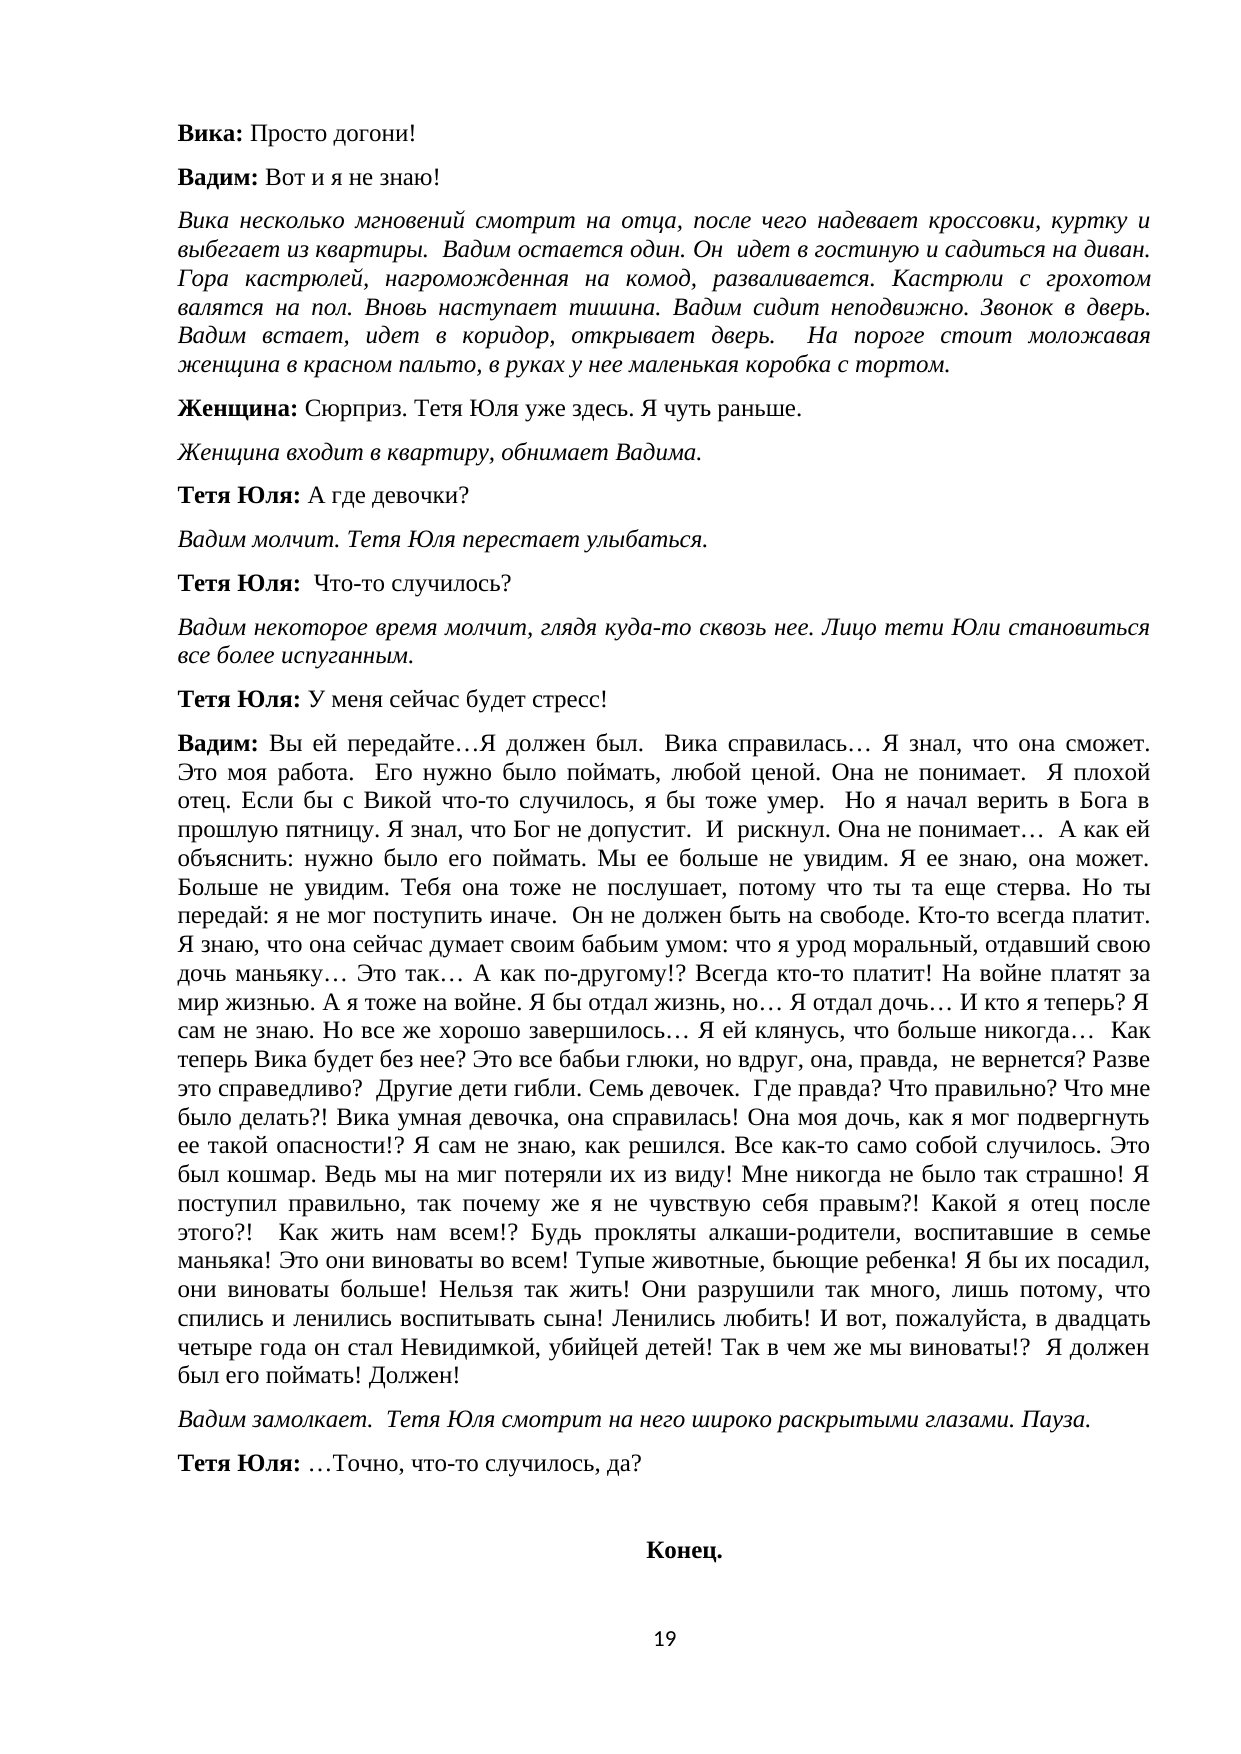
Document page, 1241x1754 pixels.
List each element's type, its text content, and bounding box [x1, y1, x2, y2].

text Вадим молчит. Тетя Юля перестает улыбаться. [177, 524, 1152, 553]
text Вадим: Вот и я не знаю! [177, 162, 1152, 191]
text Вика несколько мгновений смотрит на отца, после чего надевает кроссовки, куртку и выбегает из квартиры. Вадим остается один. Он идет в гостиную и садиться на диван. Гора кастрюлей, нагроможденная на комод, разваливается. Кастрюли с грохотом валятся на пол. Вновь наступает тишина. Вадим сидит неподвижно. Звонок в дверь. Вадим встает, идет в коридор, открывает дверь. На пороге стоит моложавая женщина в красном пальто, в руках у нее маленькая коробка с тортом. [177, 206, 1152, 378]
text Тетя Юля: …Точно, что-то случилось, да? [177, 1448, 1152, 1477]
text Вадим некоторое время молчит, глядя куда-то сквозь нее. Лицо тети Юли становиться все более испуганным. [177, 612, 1152, 669]
text Вадим замолкает. Тетя Юля смотрит на него широко раскрытыми глазами. Пауза. [177, 1404, 1152, 1433]
text Вика: Просто догони! [177, 118, 1152, 147]
text Женщина входит в квартиру, обнимает Вадима. [177, 437, 1152, 466]
text Конец. [177, 1536, 1152, 1564]
text Тетя Юля: Что-то случилось? [177, 568, 1152, 597]
text Тетя Юля: А где девочки? [177, 481, 1152, 509]
text Вадим: Вы ей передайте…Я должен был. Вика справилась… Я знал, что она сможет. Это моя работа. Его нужно было поймать, любой ценой. Она не понимает. Я плохой отец. Если бы с Викой что-то случилось, я бы тоже умер. Но я начал верить в Бога в прошлую пятницу. Я знал, что Бог не допустит. И рискнул. Она не понимает… А как ей объяснить: нужно было его поймать. Мы ее больше не увидим. Я ее знаю, она может. Больше не увидим. Тебя она тоже не послушает, потому что ты та еще стерва. Но ты передай: я не мог поступить иначе. Он не должен быть на свободе. Кто-то всегда платит. Я знаю, что она сейчас думает своим бабьим умом: что я урод моральный, отдавший свою дочь маньяку… Это так… А как по-другому!? Всегда кто-то платит! На войне платят за мир жизнью. А я тоже на войне. Я бы отдал жизнь, но… Я отдал дочь… И кто я теперь? Я сам не знаю. Но все же хорошо завершилось… Я ей клянусь, что больше никогда… Как теперь Вика будет без нее? Это все бабьи глюки, но вдруг, она, правда, не вернется? Разве это справедливо? Другие дети гибли. Семь девочек. Где правда? Что правильно? Что мне было делать?! Вика умная девочка, она справилась! Она моя дочь, как я мог подвергнуть ее такой опасности!? Я сам не знаю, как решился. Все как-то само собой случилось. Это был кошмар. Ведь мы на миг потеряли их из виду! Мне никогда не было так страшно! Я поступил правильно, так почему же я не чувствую себя правым?! Какой я отец после этого?! Как жить нам всем!? Будь прокляты алкаши-родители, воспитавшие в семье маньяка! Это они виноваты во всем! Тупые животные, бьющие ребенка! Я бы их посадил, они виноваты больше! Нельзя так жить! Они разрушили так много, лишь потому, что спились и ленились воспитывать сына! Ленились любить! И вот, пожалуйста, в двадцать четыре года он стал Невидимкой, убийцей детей! Так в чем же мы виноваты!? Я должен был его поймать! Должен! [177, 728, 1152, 1389]
text Тетя Юля: У меня сейчас будет стресс! [177, 684, 1152, 713]
text Женщина: Сюрприз. Тетя Юля уже здесь. Я чуть раньше. [177, 393, 1152, 422]
